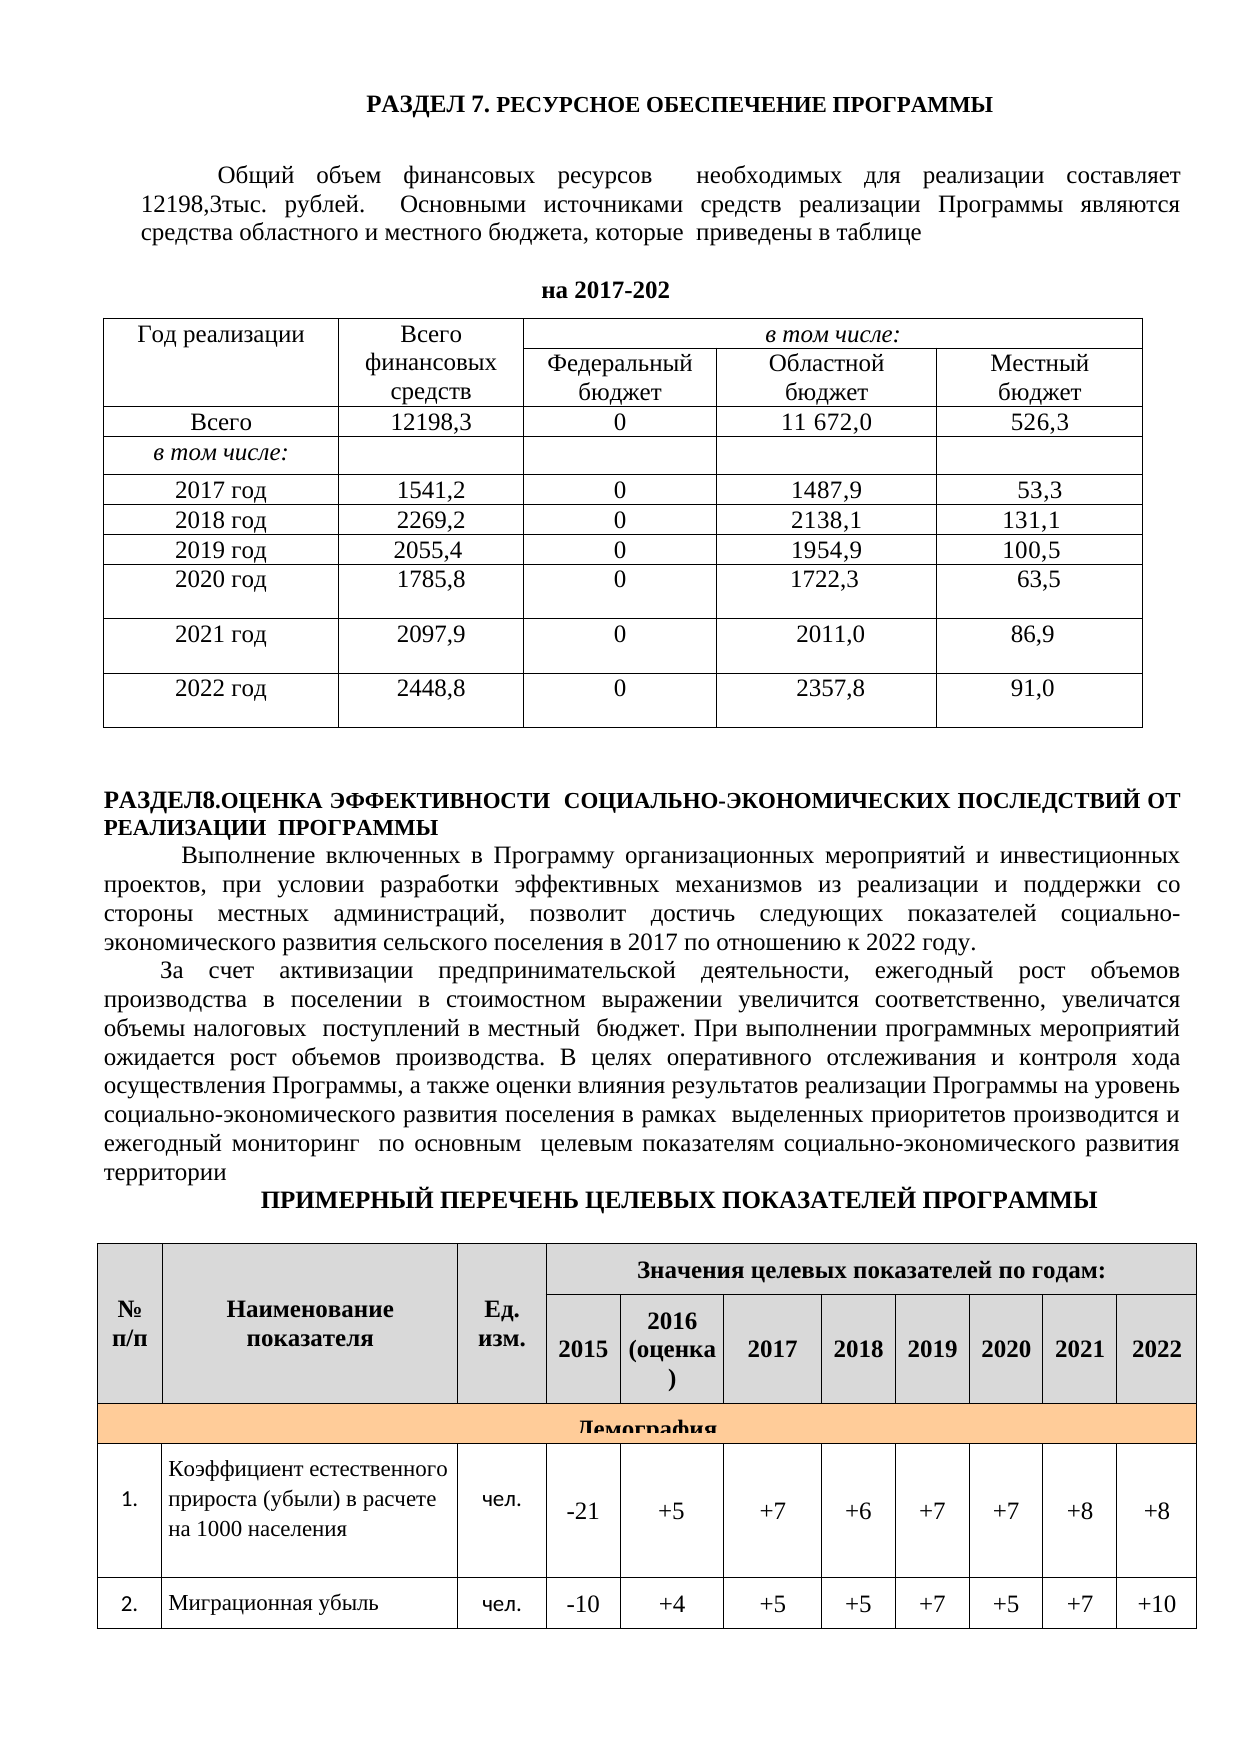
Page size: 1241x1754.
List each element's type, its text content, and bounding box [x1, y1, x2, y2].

table_cell 2018 год [104, 505, 338, 534]
table_cell 2018 [822, 1295, 895, 1403]
table_cell [717, 437, 936, 474]
table_cell 100,5 [937, 535, 1142, 563]
table_header в том числе: [524, 319, 1142, 347]
table_cell +8 [1043, 1444, 1116, 1577]
table_cell +7 [724, 1444, 821, 1577]
text За счет активизации предпринимательской деятельности, ежегодный рост объемов производства в поселении в стоимостном выражении увеличится соответственно, увеличатся объемы налоговых поступлений в местный бюджет. При выполнении программных мероприятий ожидается рост объемов производства. В целях оперативного отслеживания и контроля хода осуществления Программы, а также оценки влияния результатов реализации Программы на уровень социально-экономического развития поселения в рамках выделенных приоритетов производится и ежегодный мониторинг по основным целевым показателям социально-экономического развития территории [103, 956, 1181, 1186]
table_cell [339, 437, 523, 474]
text РАЗДЕЛ8.ОЦЕНКА ЭФФЕКТИВНОСТИ СОЦИАЛЬНО-ЭКОНОМИЧЕСКИХ ПОСЛЕДСТВИЙ ОТ РЕАЛИЗАЦИИ ПРОГРАММЫ [103, 785, 1181, 841]
table_cell Федеральный бюджет [524, 349, 716, 406]
table_cell 2019 [896, 1295, 969, 1403]
table_header Значения целевых показателей по годам: [547, 1244, 1196, 1294]
table_cell +7 [1043, 1578, 1116, 1628]
table_cell 0 [524, 535, 716, 563]
table_header Наименование показателя [163, 1244, 457, 1403]
table_cell 2269,2 [339, 505, 523, 534]
table_cell 1541,2 [339, 475, 523, 504]
table_cell чел. [458, 1444, 546, 1577]
table_cell +5 [822, 1578, 895, 1628]
table_cell 2138,1 [717, 505, 936, 534]
table_cell 2022 [1117, 1295, 1196, 1403]
table_cell 1722,3 [717, 565, 936, 618]
table_header Всего финансовых средств [339, 319, 523, 406]
table_cell +10 [1117, 1578, 1196, 1628]
text Выполнение включенных в Программу организационных мероприятий и инвестиционных проектов, при условии разработки эффективных механизмов из реализации и поддержки со стороны местных администраций, позволит достичь следующих показателей социально-экономического развития сельского поселения в 2017 по отношению к 2022 году. [103, 841, 1181, 956]
text РАЗДЕЛ 7. РЕСУРСНОЕ ОБЕСПЕЧЕНИЕ ПРОГРАММЫ [103, 89, 1181, 117]
table_cell 63,5 [937, 565, 1142, 618]
table_cell 2015 [547, 1295, 620, 1403]
table_cell 2021 год [104, 619, 338, 672]
table_cell 1. [98, 1444, 161, 1577]
table_header № п/п [98, 1244, 162, 1403]
table_cell 0 [524, 407, 716, 436]
table_cell в том числе: [104, 437, 338, 474]
table_cell [524, 437, 716, 474]
table_cell 1954,9 [717, 535, 936, 563]
text на 2017-202 [103, 275, 1181, 304]
table_cell 0 [524, 565, 716, 618]
table_cell -21 [547, 1444, 620, 1577]
table_cell 2. [98, 1578, 161, 1628]
table_cell 2020 год [104, 565, 338, 618]
table_cell 2357,8 [717, 674, 936, 727]
table_cell 86,9 [937, 619, 1142, 672]
table_cell [937, 437, 1142, 474]
table_header Год реализации [104, 319, 338, 406]
table_cell 2022 год [104, 674, 338, 727]
table_cell Областной бюджет [717, 349, 936, 406]
table_header Ед. изм. [458, 1244, 546, 1403]
table_cell 526,3 [937, 407, 1142, 436]
table_cell +5 [621, 1444, 723, 1577]
table_cell +7 [970, 1444, 1042, 1577]
table_cell 2097,9 [339, 619, 523, 672]
table_cell 91,0 [937, 674, 1142, 727]
table_cell +5 [724, 1578, 821, 1628]
table_cell 0 [524, 674, 716, 727]
table_cell +7 [896, 1444, 969, 1577]
text Общий объем финансовых ресурсов необходимых для реализации составляет 12198,3тыс. рублей. Основными источниками средств реализации Программы являются средства областного и местного бюджета, которые приведены в таблице [141, 160, 1181, 246]
table_cell 2020 [970, 1295, 1042, 1403]
table_cell 2021 [1043, 1295, 1116, 1403]
table_cell 2448,8 [339, 674, 523, 727]
table_cell 11 672,0 [717, 407, 936, 436]
table_cell 131,1 [937, 505, 1142, 534]
table_cell Местный бюджет [937, 349, 1142, 406]
text ПРИМЕРНЫЙ ПЕРЕЧЕНЬ ЦЕЛЕВЫХ ПОКАЗАТЕЛЕЙ ПРОГРАММЫ [103, 1186, 1181, 1214]
table_cell +5 [970, 1578, 1042, 1628]
table_cell 12198,3 [339, 407, 523, 436]
table_cell Коэффициент естественного прироста (убыли) в расчете на 1000 населения [162, 1444, 457, 1577]
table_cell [162, 1578, 457, 1628]
table_cell Всего [104, 407, 338, 436]
table_cell 0 [524, 475, 716, 504]
table_cell +7 [896, 1578, 969, 1628]
table_cell 2017 год [104, 475, 338, 504]
table_cell 2017 [724, 1295, 821, 1403]
table_cell 1785,8 [339, 565, 523, 618]
table_cell +6 [822, 1444, 895, 1577]
table_cell -10 [547, 1578, 620, 1628]
table_cell 53,3 [937, 475, 1142, 504]
table_cell 0 [524, 505, 716, 534]
table_cell 1487,9 [717, 475, 936, 504]
table_cell 2019 год [104, 535, 338, 563]
table_cell +8 [1117, 1444, 1196, 1577]
table_cell +4 [621, 1578, 723, 1628]
table_cell 2016 (оценка) [621, 1295, 723, 1403]
table_cell 0 [524, 619, 716, 672]
table_cell 2011,0 [717, 619, 936, 672]
table_cell Демография [98, 1404, 1196, 1443]
table_cell чел. [458, 1578, 546, 1628]
table_cell 2055,4 [339, 535, 523, 563]
